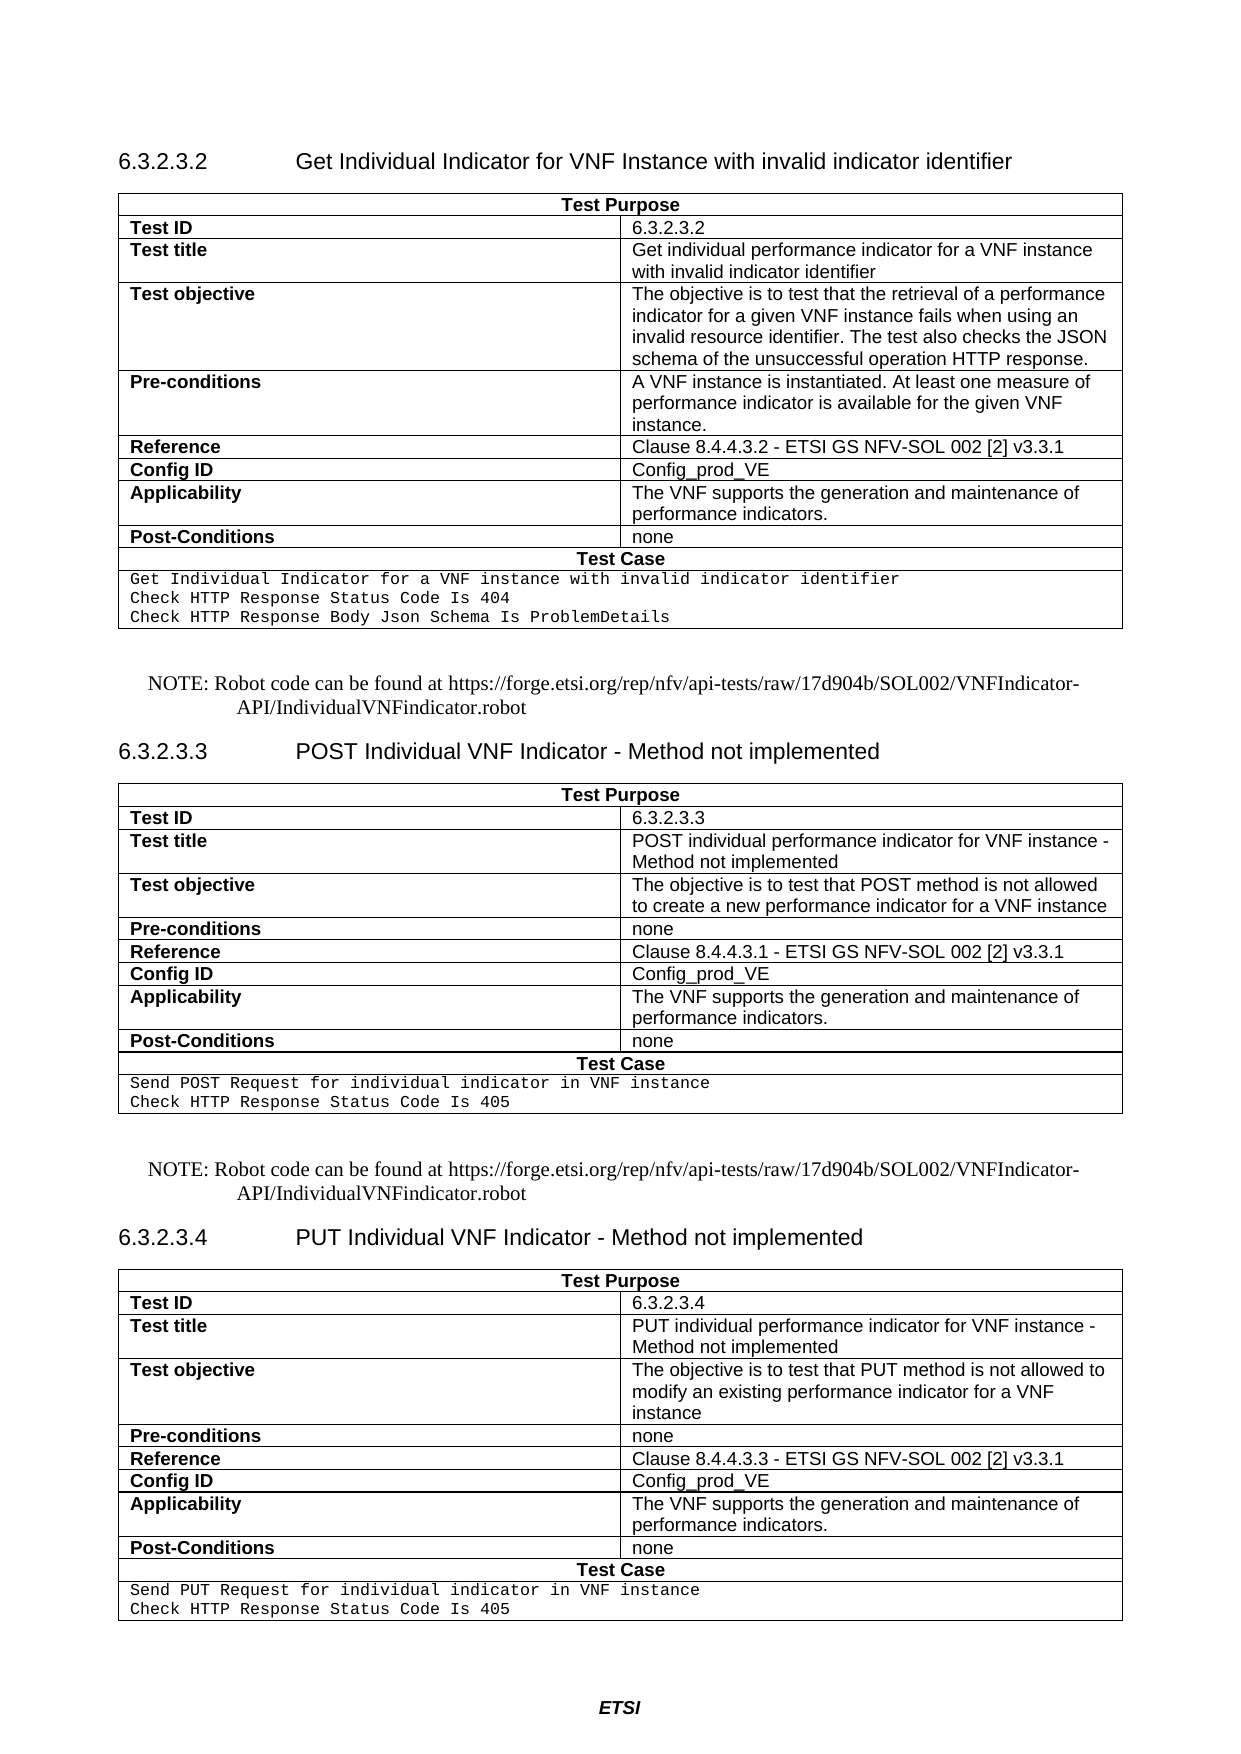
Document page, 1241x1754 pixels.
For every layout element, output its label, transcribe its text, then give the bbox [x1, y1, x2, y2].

table_cell Test title [119, 239, 620, 282]
table_cell Config_prod_VE [621, 459, 1122, 480]
table_cell Post-Conditions [119, 526, 620, 547]
subtitle 6.3.2.3.4 PUT Individual VNF Indicator - Method not implemented [118, 1223, 1122, 1250]
table_cell none [621, 1537, 1122, 1558]
table_cell Test title [119, 1315, 620, 1358]
table_cell Test Case [119, 548, 1122, 570]
table_cell POST individual performance indicator for VNF instance - Method not implemented [621, 830, 1122, 873]
table_cell none [621, 1425, 1122, 1446]
table_cell Pre-conditions [119, 1425, 620, 1446]
table_cell Applicability [119, 1493, 620, 1536]
subtitle 6.3.2.3.2 Get Individual Indicator for VNF Instance with invalid indicator identifier [118, 148, 1122, 174]
table_cell The VNF supports the generation and maintenance of performance indicators. [621, 481, 1122, 524]
table_cell Send PUT Request for individual indicator in VNF instance Check HTTP Response Status Code Is 405 [119, 1582, 1122, 1619]
table_cell Test Case [119, 1053, 1122, 1074]
table_cell Config_prod_VE [621, 963, 1122, 984]
table_cell Reference [119, 436, 620, 458]
subtitle 6.3.2.3.3 POST Individual VNF Indicator - Method not implemented [118, 738, 1122, 764]
table_cell Config ID [119, 963, 620, 984]
table_cell Test ID [119, 807, 620, 828]
table_cell none [621, 526, 1122, 547]
table_cell Clause 8.4.4.3.3 - ETSI GS NFV-SOL 002 [2] v3.3.1 [621, 1447, 1122, 1469]
table_cell Send POST Request for individual indicator in VNF instance Check HTTP Response Status Code Is 405 [119, 1075, 1122, 1113]
table_cell Pre-conditions [119, 918, 620, 939]
table_cell Applicability [119, 986, 620, 1029]
table_cell Config ID [119, 1470, 620, 1491]
table_cell none [621, 918, 1122, 939]
table_cell 6.3.2.3.3 [621, 807, 1122, 828]
table_cell Test objective [119, 1359, 620, 1424]
table_cell The VNF supports the generation and maintenance of performance indicators. [621, 1493, 1122, 1536]
table_cell The objective is to test that PUT method is not allowed to modify an existing performance indicator for a VNF instance [621, 1359, 1122, 1424]
table_cell Test ID [119, 216, 620, 238]
table_cell The VNF supports the generation and maintenance of performance indicators. [621, 986, 1122, 1029]
table_cell Get individual performance indicator for a VNF instance with invalid indicator identifier [621, 239, 1122, 282]
table_cell Get Individual Indicator for a VNF instance with invalid indicator identifier Check HTTP Response Status Code Is 404 Check HTTP Response Body Json Schema Is ProblemDetails [119, 571, 1122, 627]
table_cell Config_prod_VE [621, 1470, 1122, 1491]
table_cell Test Case [119, 1559, 1122, 1581]
table_cell none [621, 1030, 1122, 1051]
table_header Test Purpose [119, 784, 1122, 806]
table_cell Clause 8.4.4.3.2 - ETSI GS NFV-SOL 002 [2] v3.3.1 [621, 436, 1122, 458]
table_header Test Purpose [119, 194, 1122, 215]
table_cell Test objective [119, 283, 620, 369]
table_cell Clause 8.4.4.3.1 - ETSI GS NFV-SOL 002 [2] v3.3.1 [621, 940, 1122, 962]
table_cell PUT individual performance indicator for VNF instance - Method not implemented [621, 1315, 1122, 1358]
table_cell Test title [119, 830, 620, 873]
table_cell 6.3.2.3.4 [621, 1292, 1122, 1314]
table_cell 6.3.2.3.2 [621, 216, 1122, 238]
table_cell Post-Conditions [119, 1030, 620, 1051]
table_cell The objective is to test that the retrieval of a performance indicator for a given VNF instance fails when using an invalid resource identifier. The test also checks the JSON schema of the unsuccessful operation HTTP response. [621, 283, 1122, 369]
table_header Test Purpose [119, 1270, 1122, 1291]
text NOTE: Robot code can be found at https://forge.etsi.org/rep/nfv/api-tests/raw/17d904b/SOL002/VNFIndicator-API/IndividualVNFindicator.robot [148, 1157, 1122, 1205]
table_cell A VNF instance is instantiated. At least one measure of performance indicator is available for the given VNF instance. [621, 371, 1122, 435]
table_cell Test ID [119, 1292, 620, 1314]
text NOTE: Robot code can be found at https://forge.etsi.org/rep/nfv/api-tests/raw/17d904b/SOL002/VNFIndicator-API/IndividualVNFindicator.robot [148, 671, 1122, 719]
table_cell Config ID [119, 459, 620, 480]
table_cell Test objective [119, 874, 620, 917]
table_cell Applicability [119, 481, 620, 524]
table_cell Reference [119, 940, 620, 962]
table_cell Reference [119, 1447, 620, 1469]
table_cell Pre-conditions [119, 371, 620, 435]
table_cell Post-Conditions [119, 1537, 620, 1558]
table_cell The objective is to test that POST method is not allowed to create a new performance indicator for a VNF instance [621, 874, 1122, 917]
